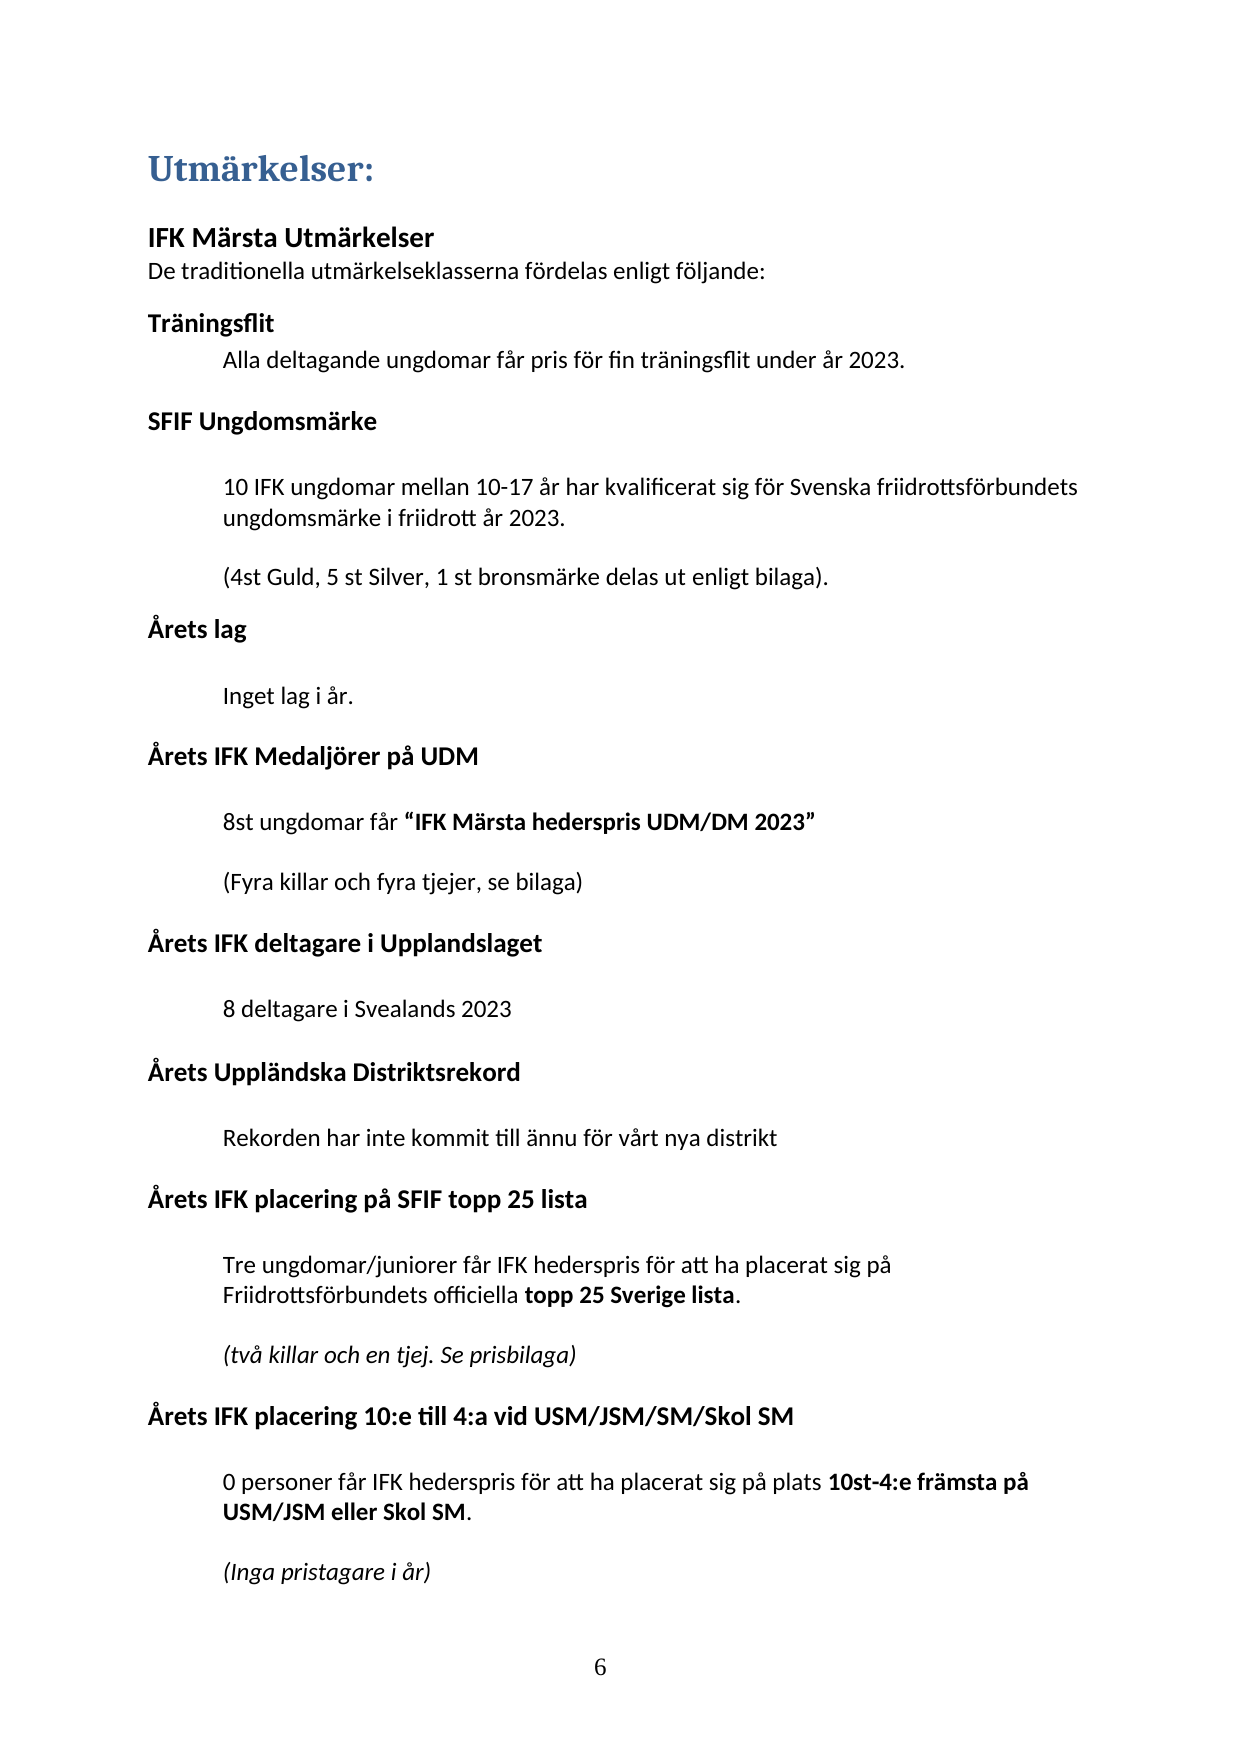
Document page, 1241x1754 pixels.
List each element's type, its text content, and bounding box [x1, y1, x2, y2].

text SFIF Ungdomsmärke [148, 404, 1093, 437]
text Årets lag [148, 613, 1093, 646]
text Tre ungdomar/juniorer får IFK hederspris för att ha placerat sig på Friidrottsförbundets officiella topp 25 Sverige lista. [223, 1249, 1093, 1310]
text 10 IFK ungdomar mellan 10-17 år har kvalificerat sig för Svenska friidrottsförbundets ungdomsmärke i friidrott år 2023. [223, 471, 1093, 532]
text Träningsflit [148, 306, 1093, 339]
text Rekorden har inte kommit till ännu för vårt nya distrikt [223, 1122, 1093, 1153]
text Inget lag i år. [223, 680, 1093, 710]
text IFK Märsta Utmärkelser [148, 219, 1093, 255]
text (4st Guld, 5 st Silver, 1 st bronsmärke delas ut enligt bilaga). [148, 561, 1093, 592]
text (Fyra killar och fyra tjejer, se bilaga) [223, 866, 1093, 897]
text Årets IFK deltagare i Upplandslaget [148, 926, 1093, 959]
text Årets IFK placering 10:e till 4:a vid USM/JSM/SM/Skol SM [148, 1399, 1093, 1432]
text Årets Uppländska Distriktsrekord [148, 1055, 1093, 1088]
text (två killar och en tjej. Se prisbilaga) [223, 1339, 1093, 1370]
text De traditionella utmärkelseklasserna fördelas enligt följande: [148, 255, 1093, 286]
text 8st ungdomar får “IFK Märsta hederspris UDM/DM 2023” [223, 807, 1093, 837]
text Årets IFK placering på SFIF topp 25 lista [148, 1182, 1093, 1215]
text (Inga pristagare i år) [223, 1556, 1093, 1587]
text 8 deltagare i Svealands 2023 [223, 993, 1093, 1023]
text 0 personer får IFK hederspris för att ha placerat sig på plats 10st-4:e främsta på USM/JSM eller Skol SM. [223, 1466, 1093, 1527]
text Alla deltagande ungdomar får pris för fin träningsflit under år 2023. [223, 344, 1093, 375]
text Utmärkelser: [148, 148, 1093, 191]
text Årets IFK Medaljörer på UDM [148, 739, 1093, 772]
